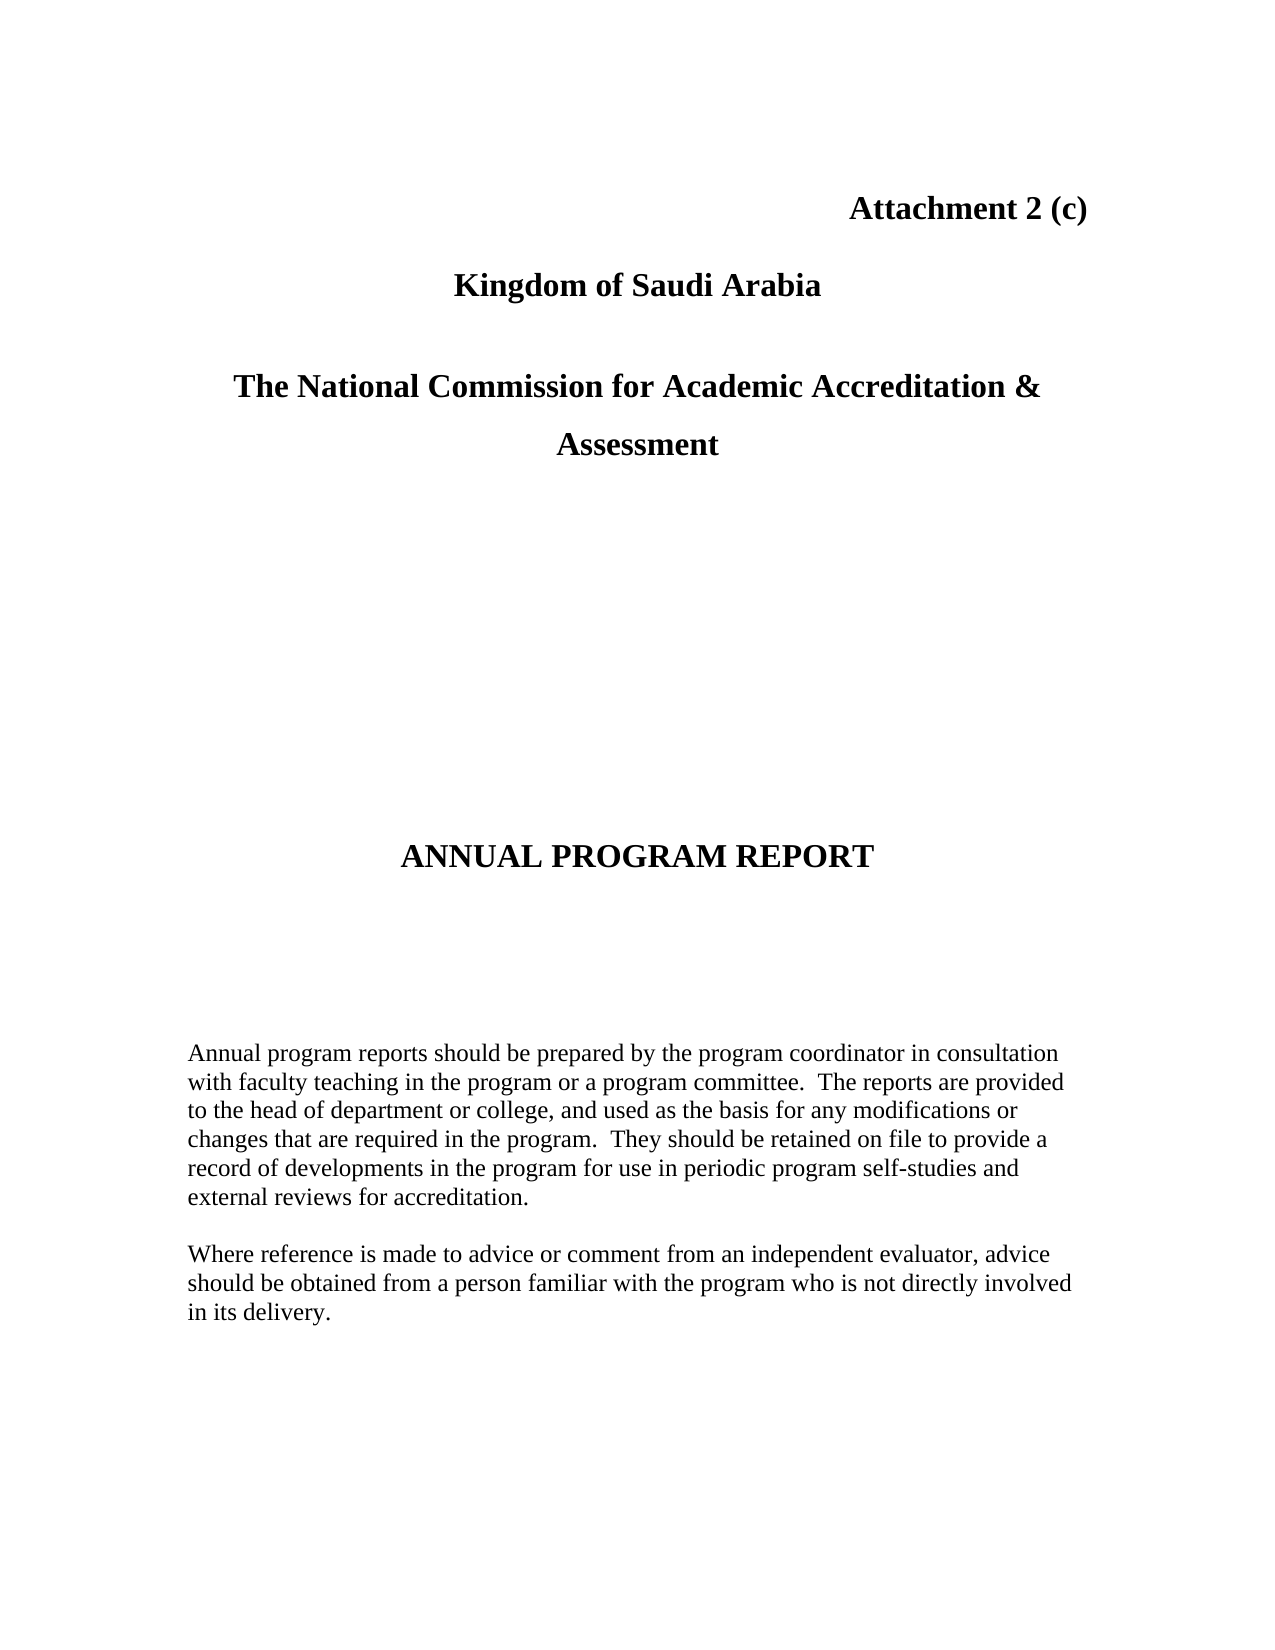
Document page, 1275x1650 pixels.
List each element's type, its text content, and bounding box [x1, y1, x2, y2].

text The National Commission for Academic Accreditation & Assessment [187, 367, 1087, 462]
text Attachment 2 (c) [187, 188, 1087, 227]
subtitle ANNUAL PROGRAM REPORT [187, 837, 1087, 875]
text Where reference is made to advice or comment from an independent evaluator, advice should be obtained from a person familiar with the program who is not directly involved in its delivery. [187, 1239, 1087, 1325]
text Annual program reports should be prepared by the program coordinator in consultation with faculty teaching in the program or a program committee. The reports are provided to the head of department or college, and used as the basis for any modifications or changes that are required in the program. They should be retained on file to provide a record of developments in the program for use in periodic program self-studies and external reviews for accreditation. [187, 1038, 1087, 1210]
